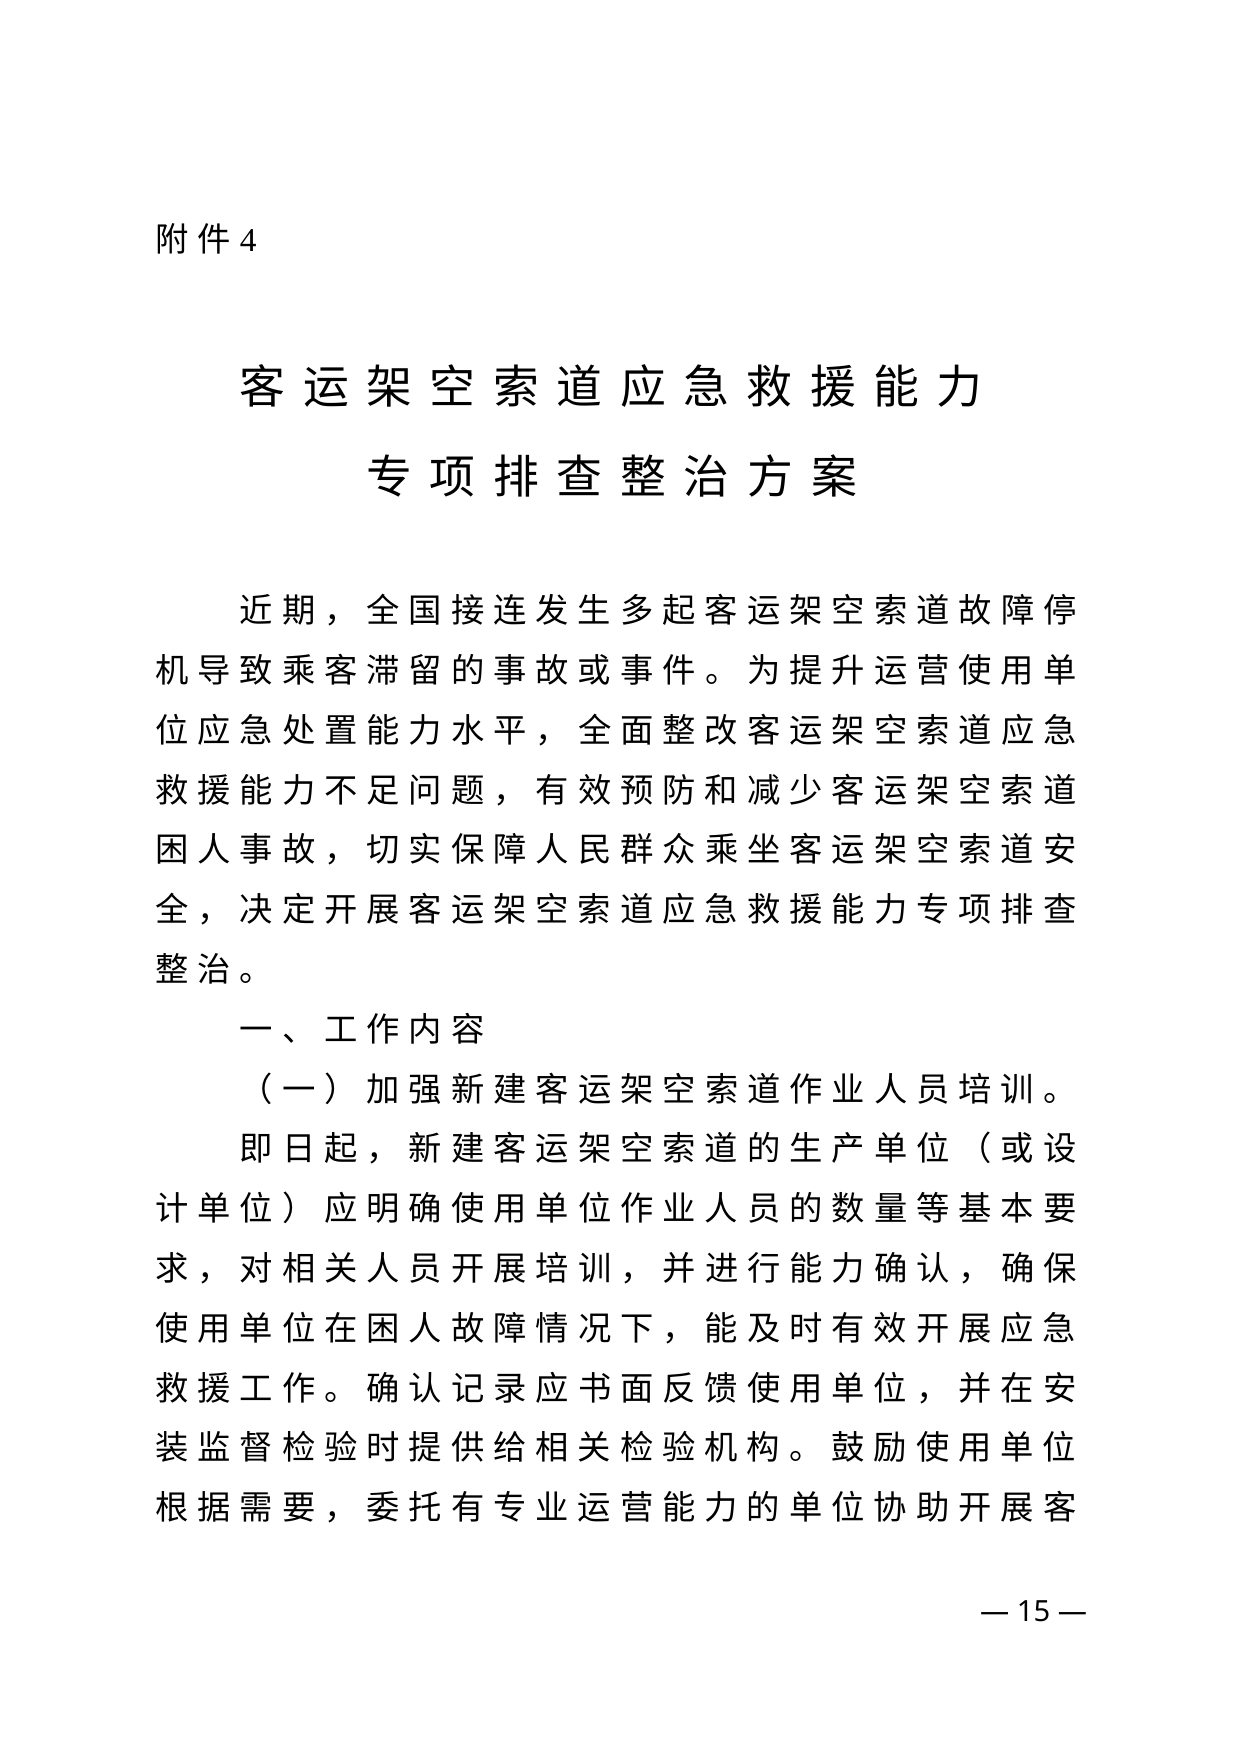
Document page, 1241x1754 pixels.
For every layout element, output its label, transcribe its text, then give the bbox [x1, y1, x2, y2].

text 近期，全国接连发生多起客运架空索道故障停机导致乘客滞留的事故或事件。为提升运营使用单位应急处置能力水平，全面整改客运架空索道应急救援能力不足问题，有效预防和减少客运架空索道困人事故，切实保障人民群众乘坐客运架空索道安全，决定开展客运架空索道应急救援能力专项排查整治。 [155, 578, 1085, 997]
text 附件4 [155, 207, 1085, 267]
text （一）加强新建客运架空索道作业人员培训。 [155, 1057, 1085, 1116]
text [155, 1116, 1085, 1535]
text 客运架空索道应急救援能力 [155, 339, 1085, 429]
list 一、工作内容 [155, 997, 1085, 1057]
text 专项排查整治方案 [155, 429, 1085, 518]
